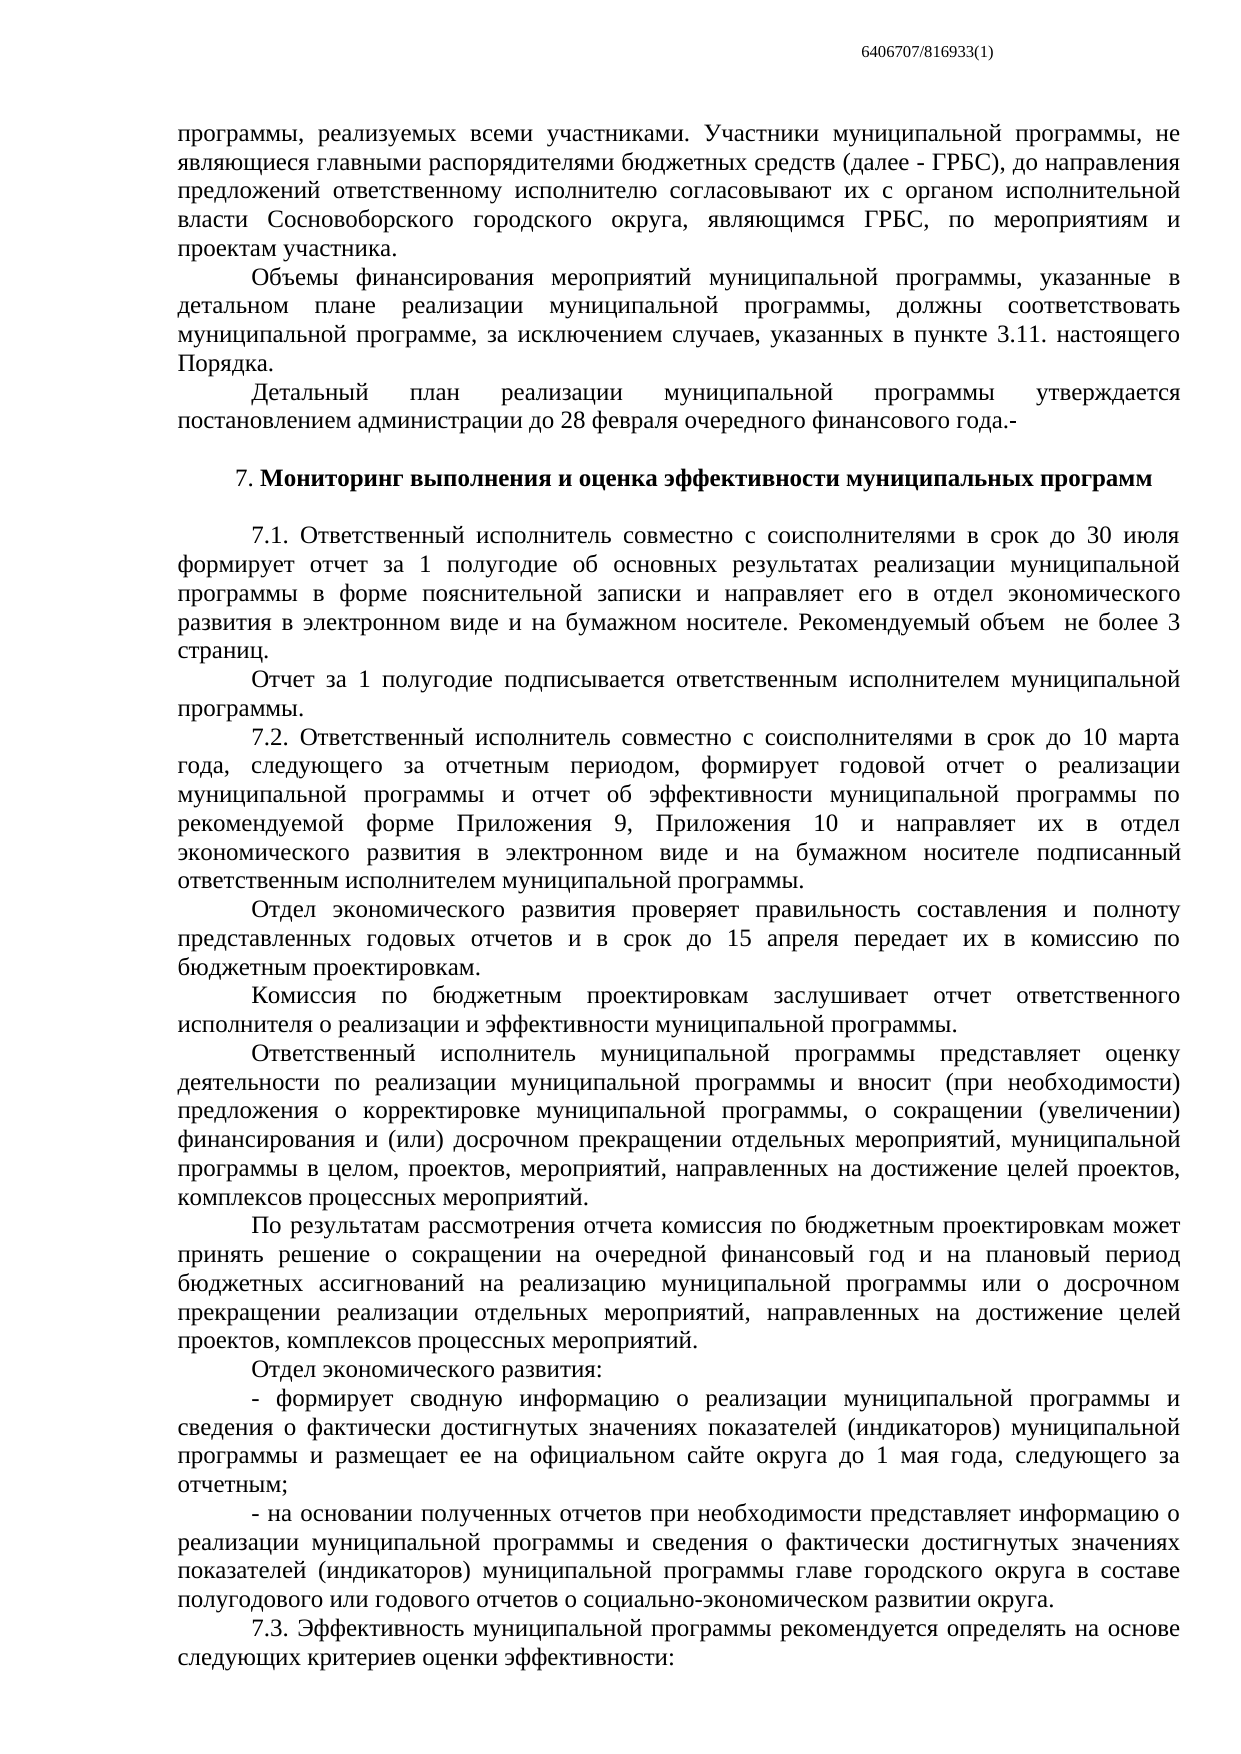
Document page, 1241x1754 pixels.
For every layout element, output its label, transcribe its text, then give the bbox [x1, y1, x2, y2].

text Отдел экономического развития: [177, 1354, 1181, 1383]
text 7.3. Эффективность муниципальной программы рекомендуется определять на основе следующих критериев оценки эффективности: [177, 1613, 1181, 1671]
text Ответственный исполнитель муниципальной программы представляет оценку деятельности по реализации муниципальной программы и вносит (при необходимости) предложения о корректировке муниципальной программы, о сокращении (увеличении) финансирования и (или) досрочном прекращении отдельных мероприятий, муниципальной программы в целом, проектов, мероприятий, направленных на достижение целей проектов, комплексов процессных мероприятий. [177, 1038, 1181, 1211]
text Отчет за 1 полугодие подписывается ответственным исполнителем муниципальной программы. [177, 664, 1181, 722]
text Комиссия по бюджетным проектировкам заслушивает отчет ответственного исполнителя о реализации и эффективности муниципальной программы. [177, 981, 1181, 1038]
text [177, 118, 1181, 262]
text 7. Мониторинг выполнения и оценка эффективности муниципальных программ [207, 463, 1181, 492]
text Отдел экономического развития проверяет правильность составления и полноту представленных годовых отчетов и в срок до 15 апреля передает их в комиссию по бюджетным проектировкам. [177, 894, 1181, 981]
text 7.2. Ответственный исполнитель совместно с соисполнителями в срок до 10 марта года, следующего за отчетным периодом, формирует годовой отчет о реализации муниципальной программы и отчет об эффективности муниципальной программы по рекомендуемой форме Приложения 9, Приложения 10 и направляет их в отдел экономического развития в электронном виде и на бумажном носителе подписанный ответственным исполнителем муниципальной программы. [177, 722, 1181, 894]
text - на основании полученных отчетов при необходимости представляет информацию о реализации муниципальной программы и сведения о фактически достигнутых значениях показателей (индикаторов) муниципальной программы главе городского округа в составе полугодового или годового отчетов о социально-экономическом развитии округа. [177, 1498, 1181, 1613]
text - формирует сводную информацию о реализации муниципальной программы и сведения о фактически достигнутых значениях показателей (индикаторов) муниципальной программы и размещает ее на официальном сайте округа до 1 мая года, следующего за отчетным; [177, 1383, 1181, 1498]
text Объемы финансирования мероприятий муниципальной программы, указанные в детальном плане реализации муниципальной программы, должны соответствовать муниципальной программе, за исключением случаев, указанных в пункте 3.11. настоящего Порядка. [177, 262, 1181, 377]
text 7.1. Ответственный исполнитель совместно с соисполнителями в срок до 30 июля формирует отчет за 1 полугодие об основных результатах реализации муниципальной программы в форме пояснительной записки и направляет его в отдел экономического развития в электронном виде и на бумажном носителе. Рекомендуемый объем не более 3 страниц. [177, 521, 1181, 664]
text По результатам рассмотрения отчета комиссия по бюджетным проектировкам может принять решение о сокращении на очередной финансовый год и на плановый период бюджетных ассигнований на реализацию муниципальной программы или о досрочном прекращении реализации отдельных мероприятий, направленных на достижение целей проектов, комплексов процессных мероприятий. [177, 1211, 1181, 1354]
text Детальный план реализации муниципальной программы утверждается постановлением администрации до 28 февраля очередного финансового года. [177, 377, 1181, 434]
